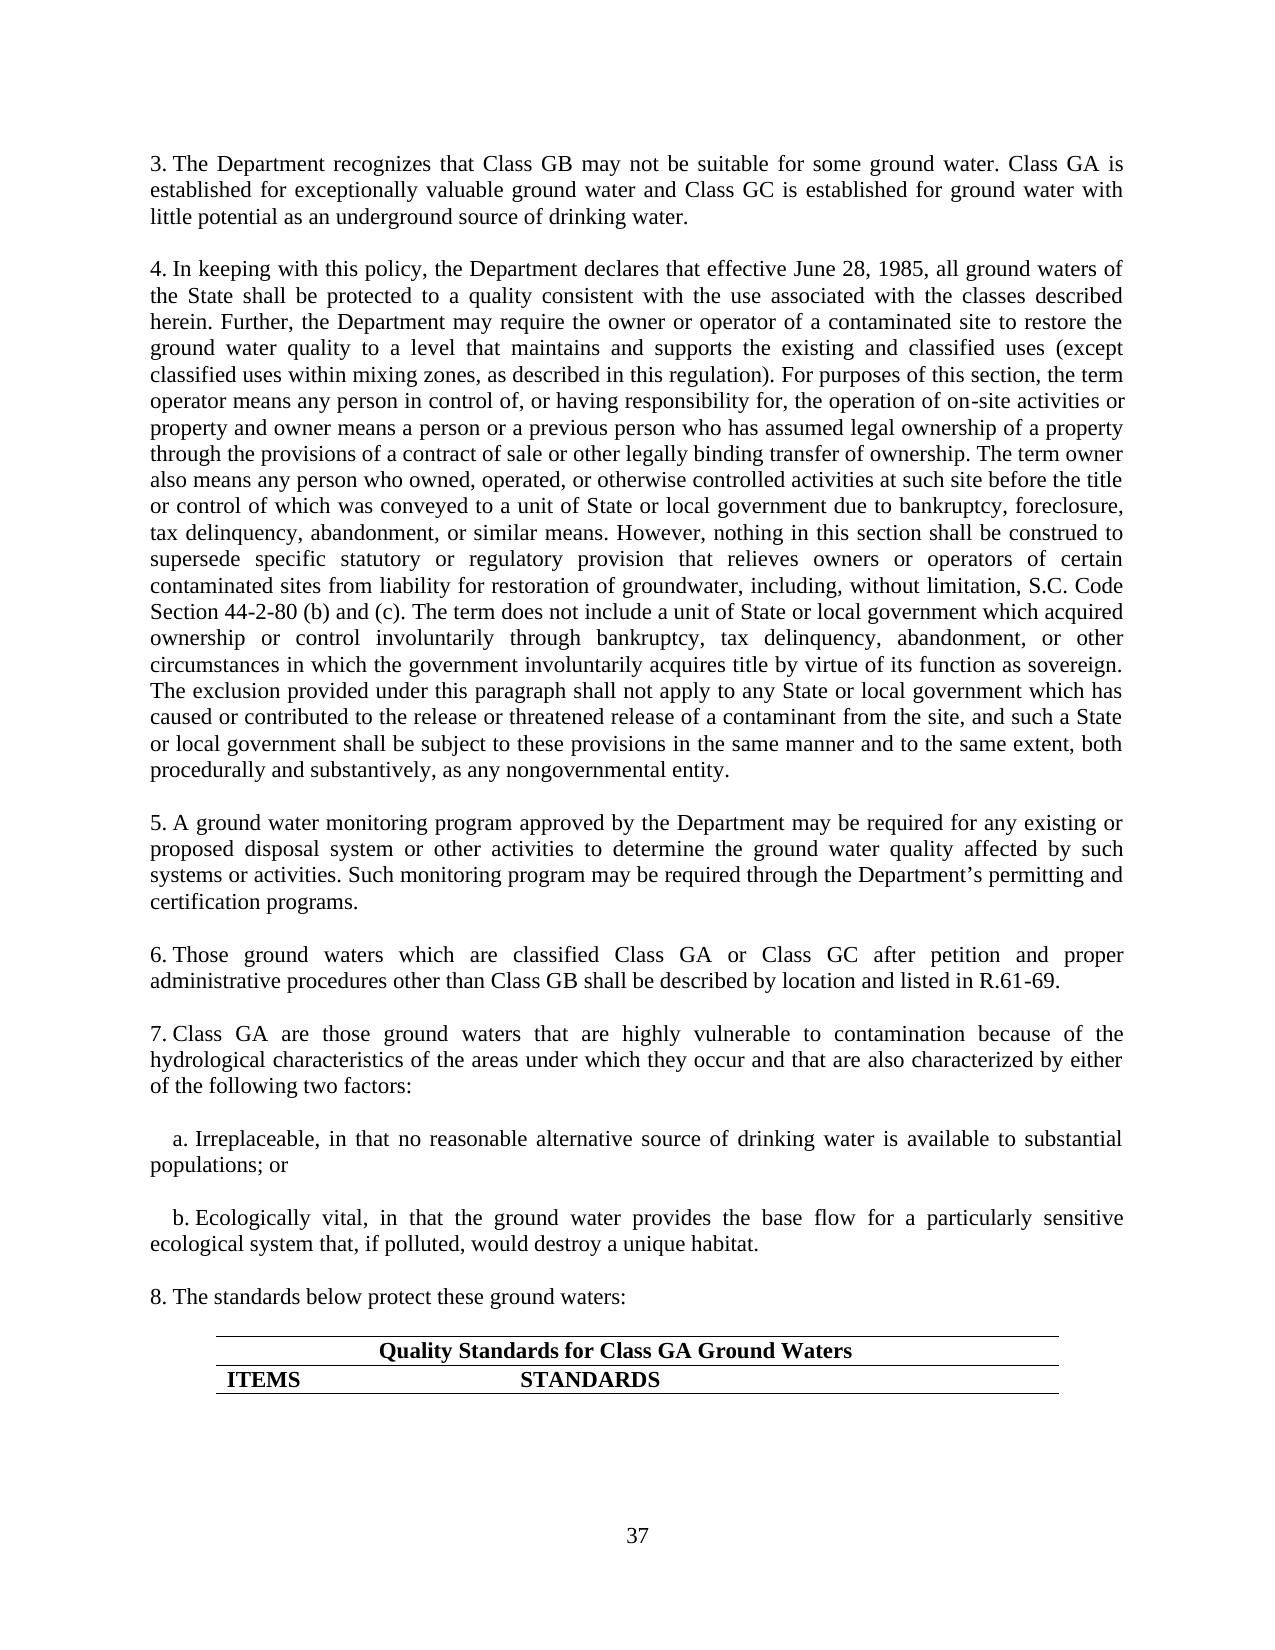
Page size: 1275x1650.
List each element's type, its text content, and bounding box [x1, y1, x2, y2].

text b. Ecologically vital, in that the ground water provides the base flow for a particularly sensitive ecological system that, if polluted, would destroy a unique habitat. [150, 1204, 1125, 1257]
table_header Quality Standards for Class GA Ground Waters [216, 1337, 1059, 1364]
table_cell ITEMS [216, 1366, 509, 1393]
table_cell STANDARDS [509, 1366, 1059, 1393]
text 4. In keeping with this policy, the Department declares that effective June 28, 1985, all ground waters of the State shall be protected to a quality consistent with the use associated with the classes described herein. Further, the Department may require the owner or operator of a contaminated site to restore the ground water quality to a level that maintains and supports the existing and classified uses (except classified uses within mixing zones, as described in this regulation). For purposes of this section, the term operator means any person in control of, or having responsibility for, the operation of on-site activities or property and owner means a person or a previous person who has assumed legal ownership of a property through the provisions of a contract of sale or other legally binding transfer of ownership. The term owner also means any person who owned, operated, or otherwise controlled activities at such site before the title or control of which was conveyed to a unit of State or local government due to bankruptcy, foreclosure, tax delinquency, abandonment, or similar means. However, nothing in this section shall be construed to supersede specific statutory or regulatory provision that relieves owners or operators of certain contaminated sites from liability for restoration of groundwater, including, without limitation, S.C. Code Section 44-2-80 (b) and (c). The term does not include a unit of State or local government which acquired ownership or control involuntarily through bankruptcy, tax delinquency, abandonment, or other circumstances in which the government involuntarily acquires title by virtue of its function as sovereign. The exclusion provided under this paragraph shall not apply to any State or local government which has caused or contributed to the release or threatened release of a contaminant from the site, and such a State or local government shall be subject to these provisions in the same manner and to the same extent, both procedurally and substantively, as any nongovernmental entity. [150, 255, 1125, 782]
text a. Irreplaceable, in that no reasonable alternative source of drinking water is available to substantial populations; or [150, 1125, 1125, 1178]
text 7. Class GA are those ground waters that are highly vulnerable to contamination because of the hydrological characteristics of the areas under which they occur and that are also characterized by either of the following two factors: [150, 1020, 1125, 1099]
text 5. A ground water monitoring program approved by the Department may be required for any existing or proposed disposal system or other activities to determine the ground water quality affected by such systems or activities. Such monitoring program may be required through the Department’s permitting and certification programs. [150, 809, 1125, 914]
text 3. The Department recognizes that Class GB may not be suitable for some ground water. Class GA is established for exceptionally valuable ground water and Class GC is established for ground water with little potential as an underground source of drinking water. [150, 150, 1125, 229]
text 8. The standards below protect these ground waters: [150, 1283, 1125, 1309]
text 6. Those ground waters which are classified Class GA or Class GC after petition and proper administrative procedures other than Class GB shall be described by location and listed in R.61-69. [150, 941, 1125, 993]
